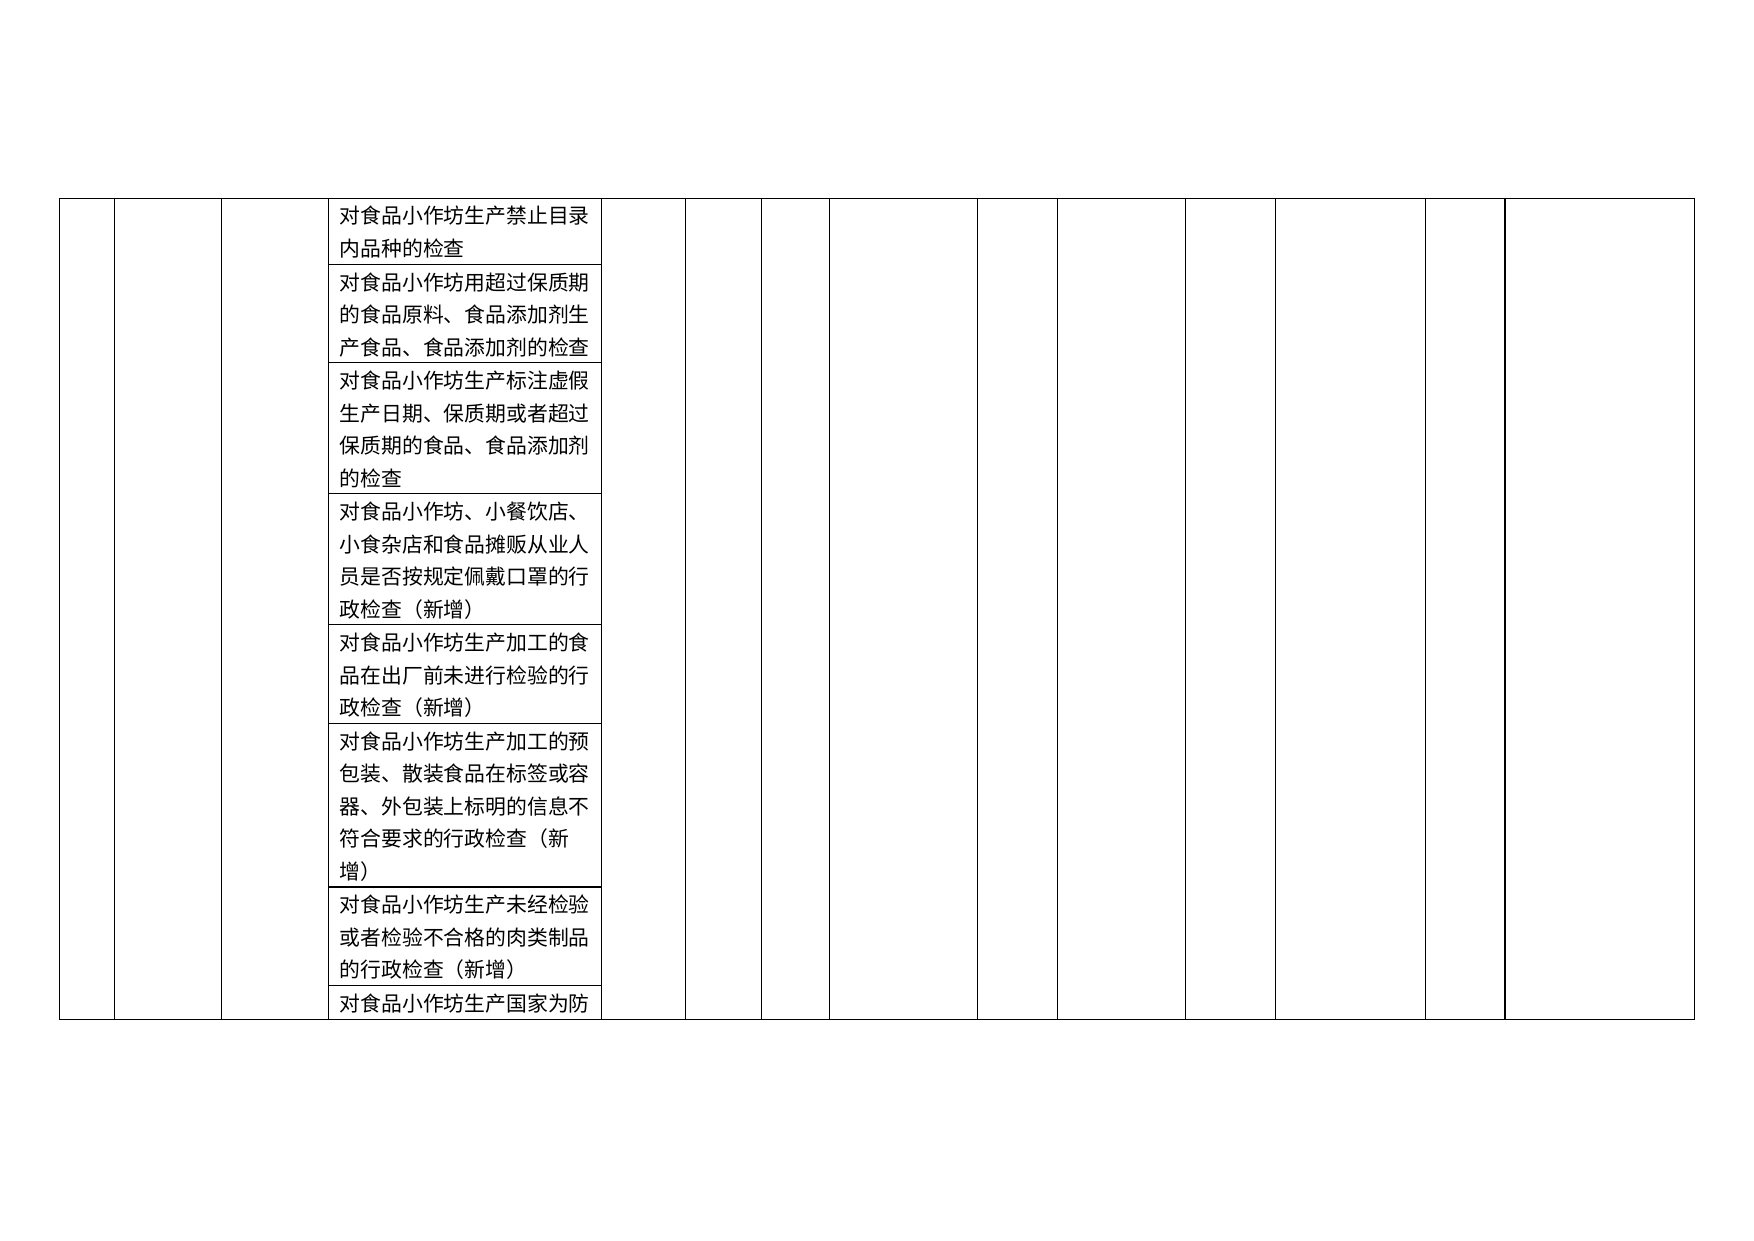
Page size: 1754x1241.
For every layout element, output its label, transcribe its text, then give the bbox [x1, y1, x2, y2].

table_cell 对食品小作坊生产加工的预包装、散装食品在标签或容器、外包装上标明的信息不符合要求的行政检查（新增） [329, 724, 601, 886]
table_cell 对食品小作坊、小餐饮店、小食杂店和食品摊贩从业人员是否按规定佩戴口罩的行政检查（新增） [329, 494, 601, 624]
table_cell 对食品小作坊生产加工的食品在出厂前未进行检验的行政检查（新增） [329, 625, 601, 723]
table_cell 对食品小作坊生产未经检验或者检验不合格的肉类制品的行政检查（新增） [329, 888, 601, 985]
table_cell 对食品小作坊生产标注虚假生产日期、保质期或者超过保质期的食品、食品添加剂的检查 [329, 363, 601, 493]
table_cell 对食品小作坊用超过保质期的食品原料、食品添加剂生产食品、食品添加剂的检查 [329, 265, 601, 362]
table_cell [329, 986, 601, 1018]
table_cell 对食品小作坊生产禁止目录内品种的检查 [329, 199, 601, 264]
